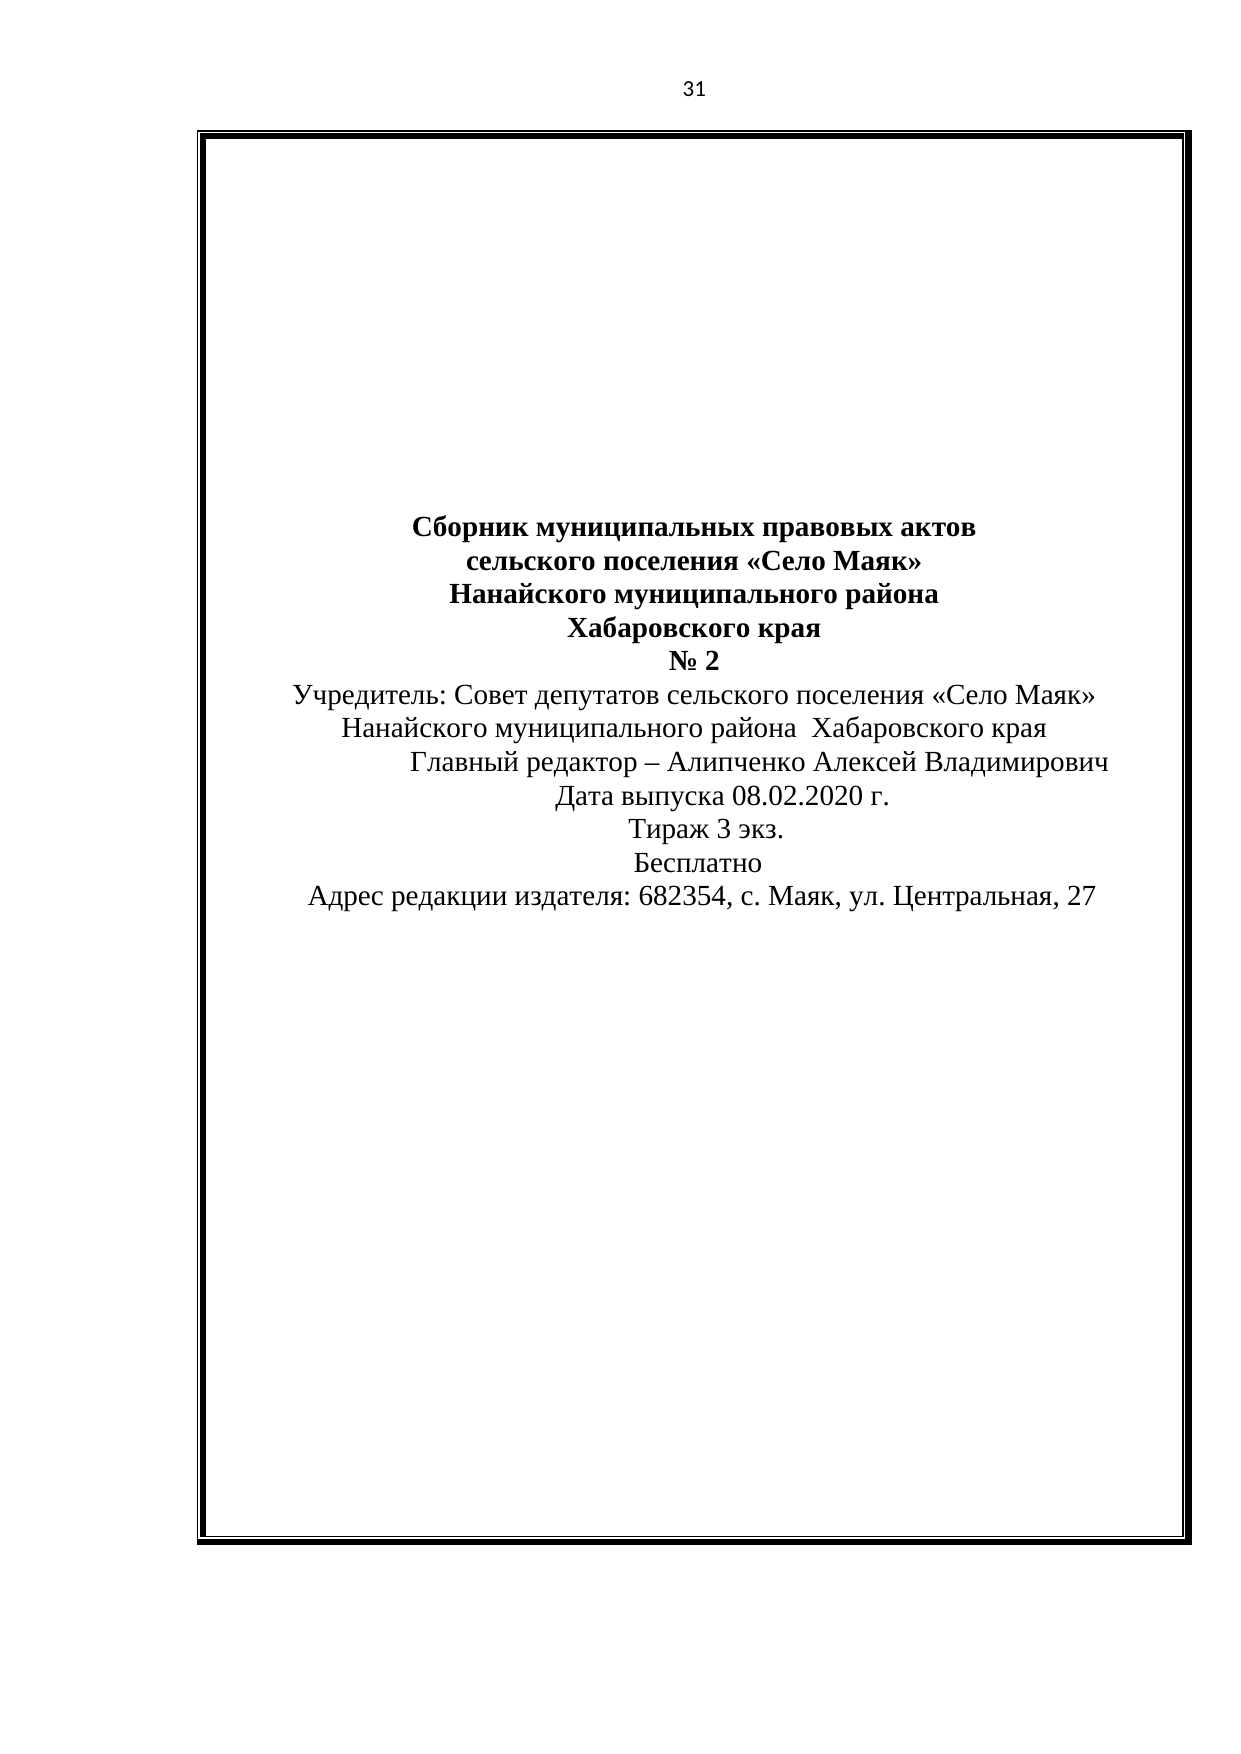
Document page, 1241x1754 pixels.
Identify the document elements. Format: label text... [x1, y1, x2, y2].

table_header Сборник муниципальных правовых актов сельского поселения «Село Маяк» Нанайского муниципального района Хабаровского края № 2 Учредитель: Совет депутатов сельского поселения «Село Маяк» Нанайского муниципального района Хабаровского края Главный редактор – Алипченко Алексей Владимирович Дата выпуска 08.02.2020 г. Тираж 3 экз. Бесплатно Адрес редакции издателя: 682354, с. Маяк, ул. Центральная, 27 [206, 139, 1182, 1536]
